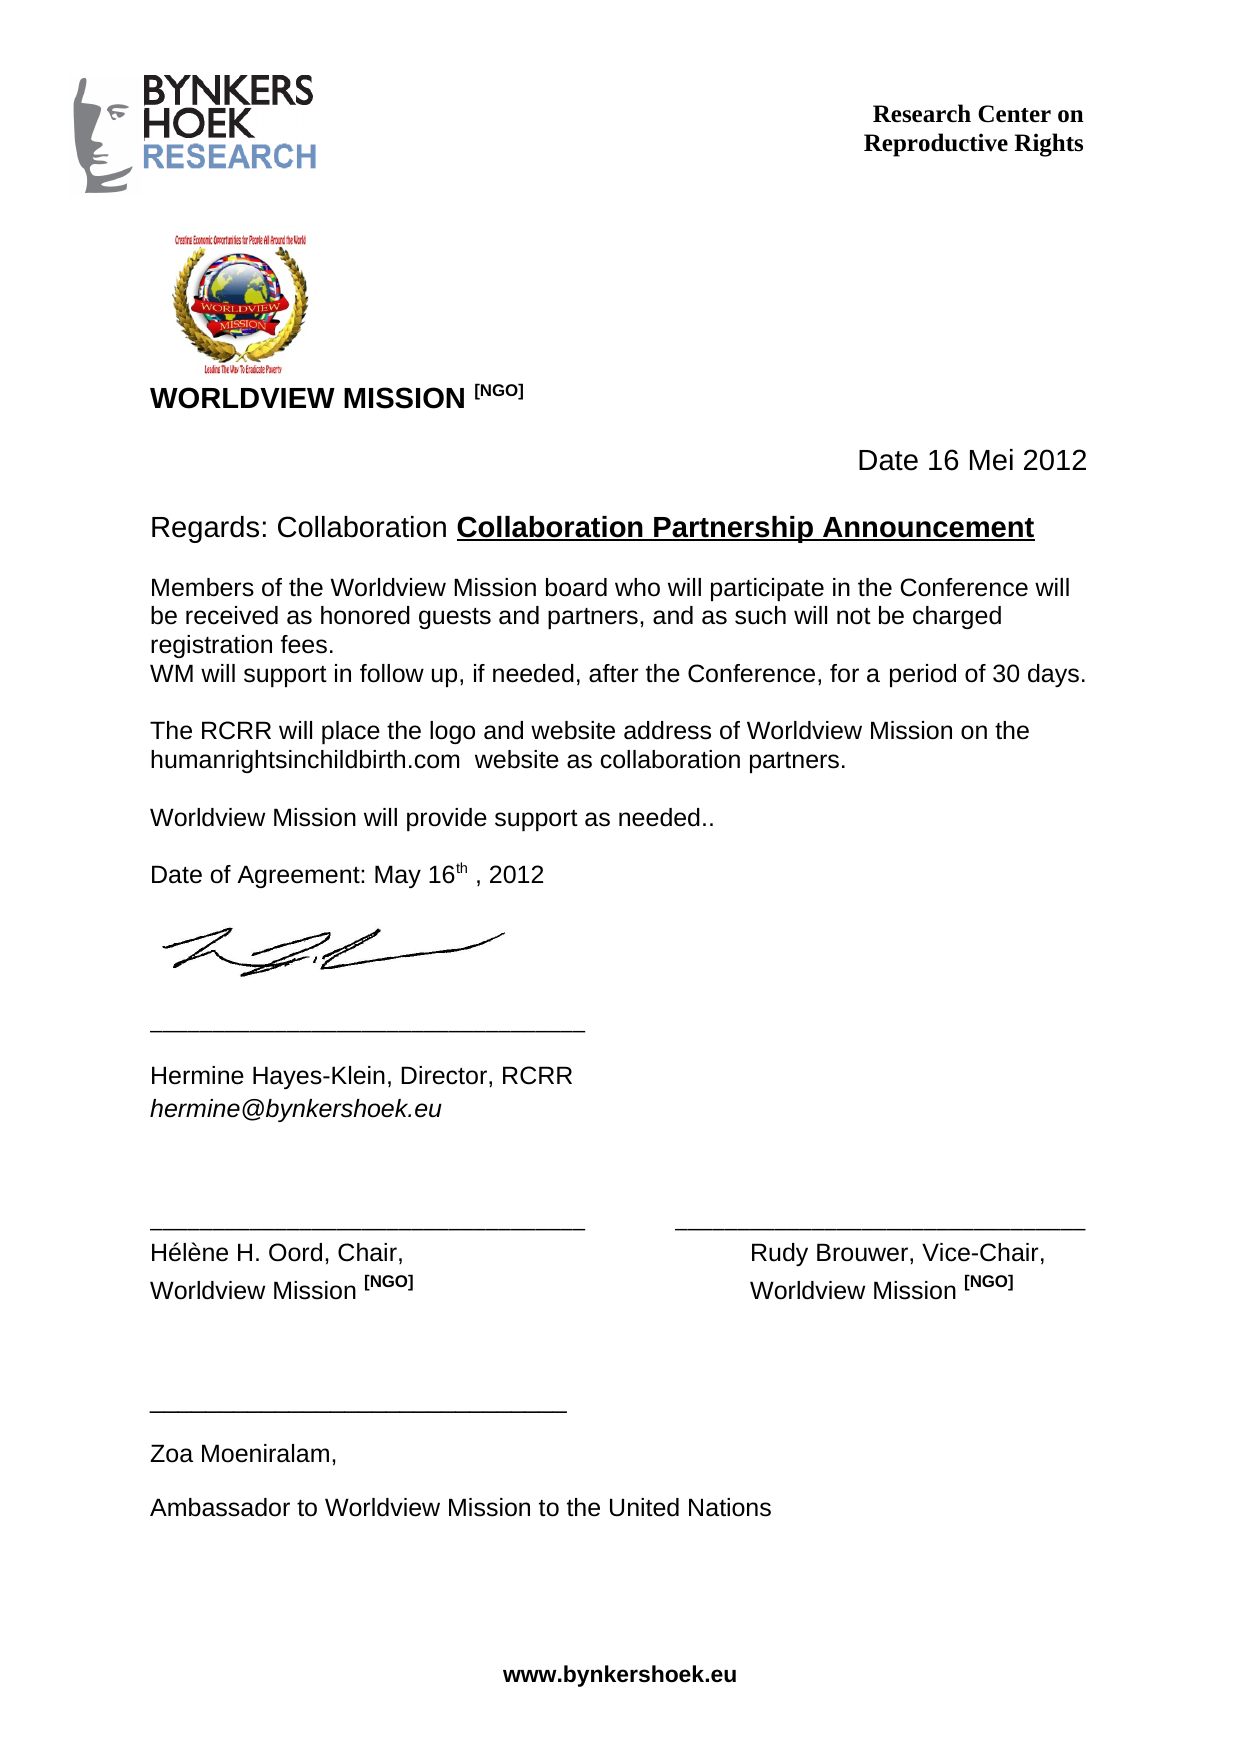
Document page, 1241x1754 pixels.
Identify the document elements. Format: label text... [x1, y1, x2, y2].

text Date of Agreement: May 16th , 2012 [150, 860, 1090, 889]
picture [150, 917, 526, 980]
text ______________________________ [150, 1385, 1090, 1414]
text Members of the Worldview Mission board who will participate in the Conference will be received as honored guests and partners, and as such will not be charged registration fees. WM will support in follow up, if needed, after the Conference, for a period of 30 days. The RCRR will place the logo and website address of Worldview Mission on the humanrightsinchildbirth.com website as collaboration partners. Worldview Mission will provide support as needed.. [150, 572, 1090, 831]
text Regards: Collaboration Collaboration Partnership Announcement [150, 510, 1090, 544]
text Zoa Moeniralam, [150, 1439, 1090, 1468]
text ___________________________________ _________________________________ Hélène H. Oord, Chair, Rudy Brouwer, Vice-Chair, Worldview Mission [NGO] Worldview Mission [NGO] [150, 1203, 1090, 1306]
text ___________________________________ [150, 1005, 1090, 1036]
text Hermine Hayes-Klein, Director, RCRR hermine@bynkershoek.eu [150, 1061, 1090, 1123]
text Date 16 Mei 2012 [150, 443, 1090, 477]
picture [143, 75, 317, 169]
picture [163, 225, 315, 376]
text Ambassador to Worldview Mission to the United Nations [150, 1493, 1090, 1522]
text WORLDVIEW MISSION [NGO] [150, 381, 1090, 414]
